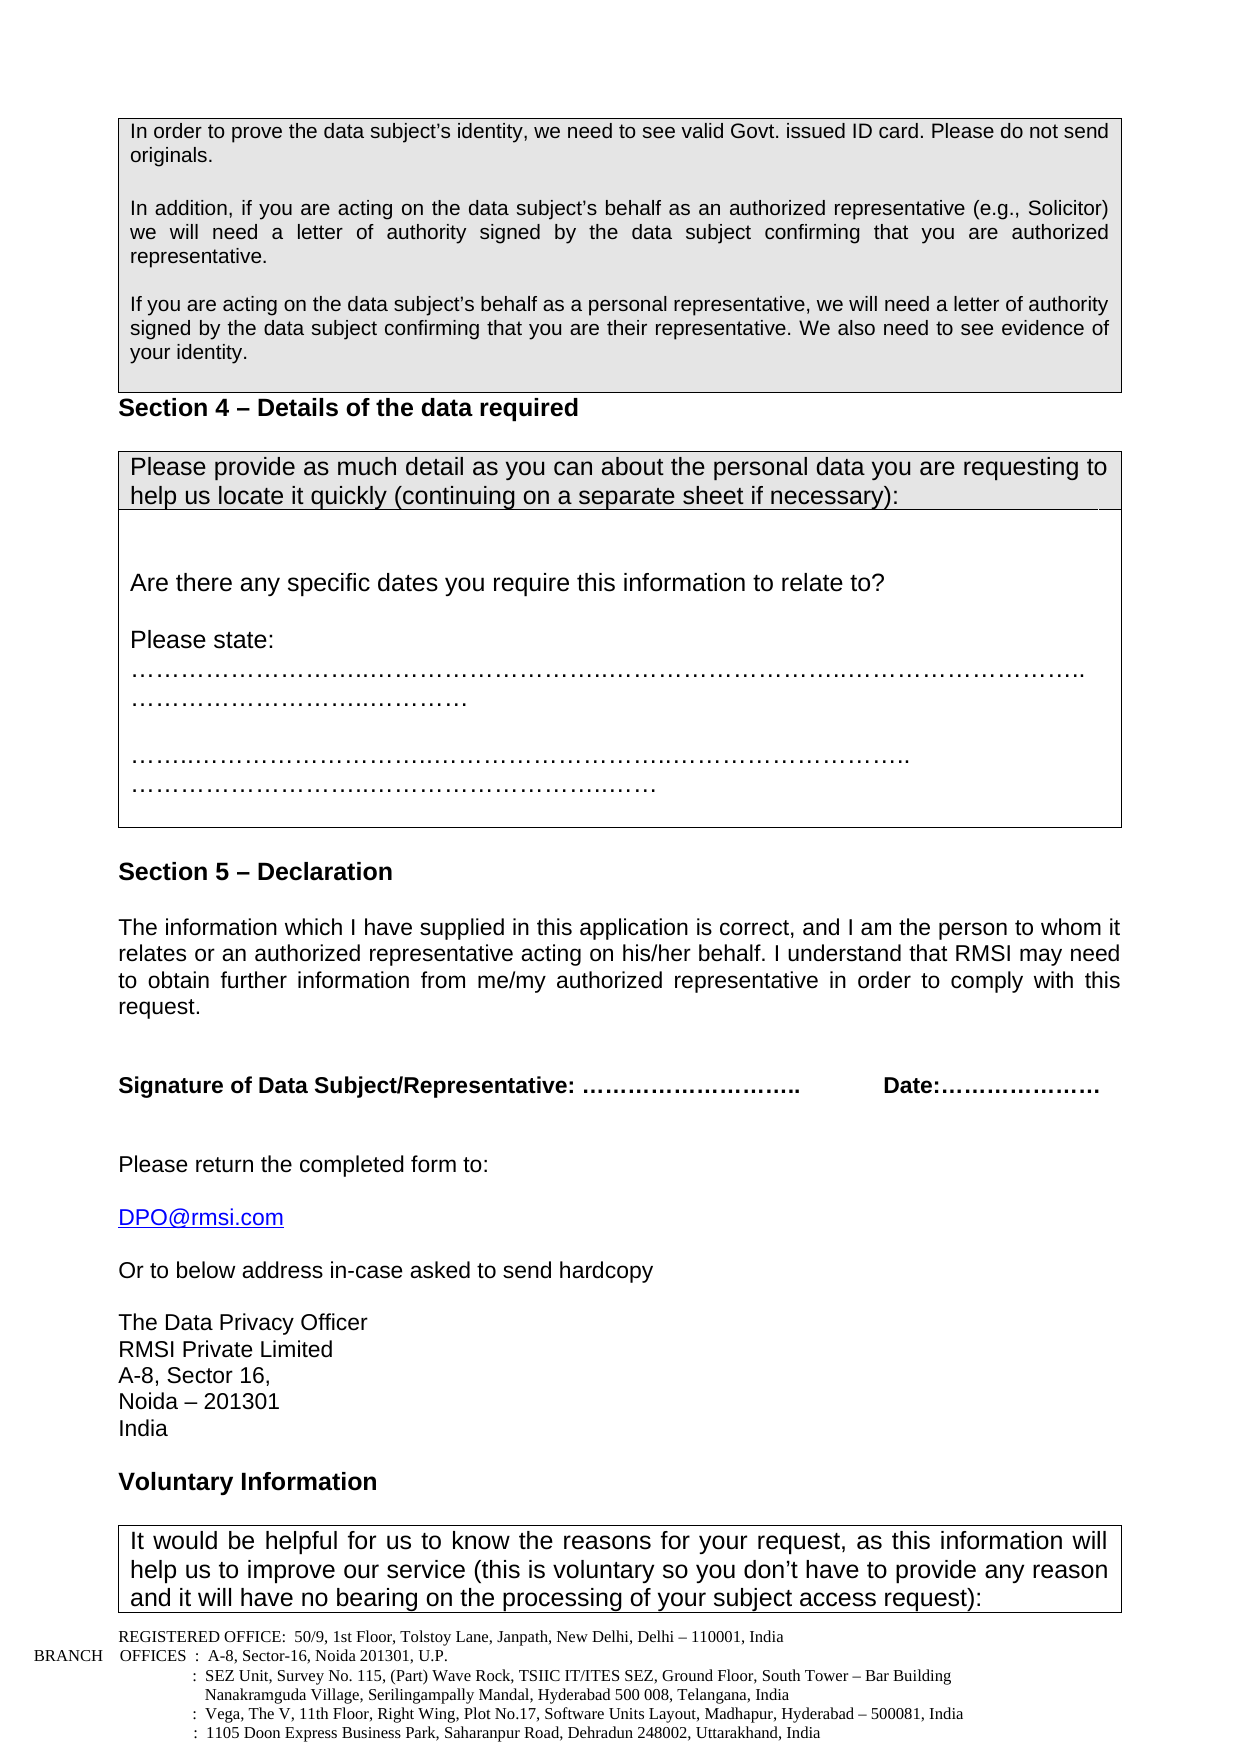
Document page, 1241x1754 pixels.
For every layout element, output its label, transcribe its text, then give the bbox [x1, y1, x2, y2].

table_header In order to prove the data subject’s identity, we need to see valid Govt. issued ID card. Please do not send originals. In addition, if you are acting on the data subject’s behalf as an authorized representative (e.g., Solicitor) we will need a letter of authority signed by the data subject confirming that you are authorized representative. If you are acting on the data subject’s behalf as a personal representative, we will need a letter of authority signed by the data subject confirming that you are their representative. We also need to see evidence of your identity. [119, 119, 1121, 392]
text The information which I have supplied in this application is correct, and I am the person to whom it relates or an authorized representative acting on his/her behalf. I understand that RMSI may need to obtain further information from me/my authorized representative in order to comply with this request. [118, 914, 1122, 1019]
table_header Please provide as much detail as you can about the personal data you are requesting to help us locate it quickly (continuing on a separate sheet if necessary): [119, 452, 1121, 509]
text A-8, Sector 16, [118, 1362, 1122, 1388]
text Voluntary Information [118, 1467, 1122, 1496]
text Please return the completed form to: [118, 1151, 1122, 1177]
text Noida – 201301 [118, 1388, 1122, 1415]
text Or to below address in-case asked to send hardcopy [118, 1257, 1122, 1283]
text The Data Privacy Officer [118, 1309, 1122, 1336]
text Section 5 – Declaration [118, 856, 1122, 885]
text Signature of Data Subject/Representative: ……………………….. Date:………………… [118, 1072, 1122, 1098]
text India [118, 1415, 1122, 1441]
table_cell [1099, 510, 1121, 827]
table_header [119, 1526, 1121, 1612]
text DPO@rmsi.com [118, 1204, 1122, 1230]
table_cell Are there any specific dates you require this information to relate to? Please state: ………………………..………………………..………………………..………………………..………………………..………… ……..………………………..………………………..………………………..………………………..………………………..…… [119, 510, 1098, 827]
text RMSI Private Limited [118, 1336, 1122, 1362]
text Section 4 – Details of the data required [118, 393, 1122, 422]
